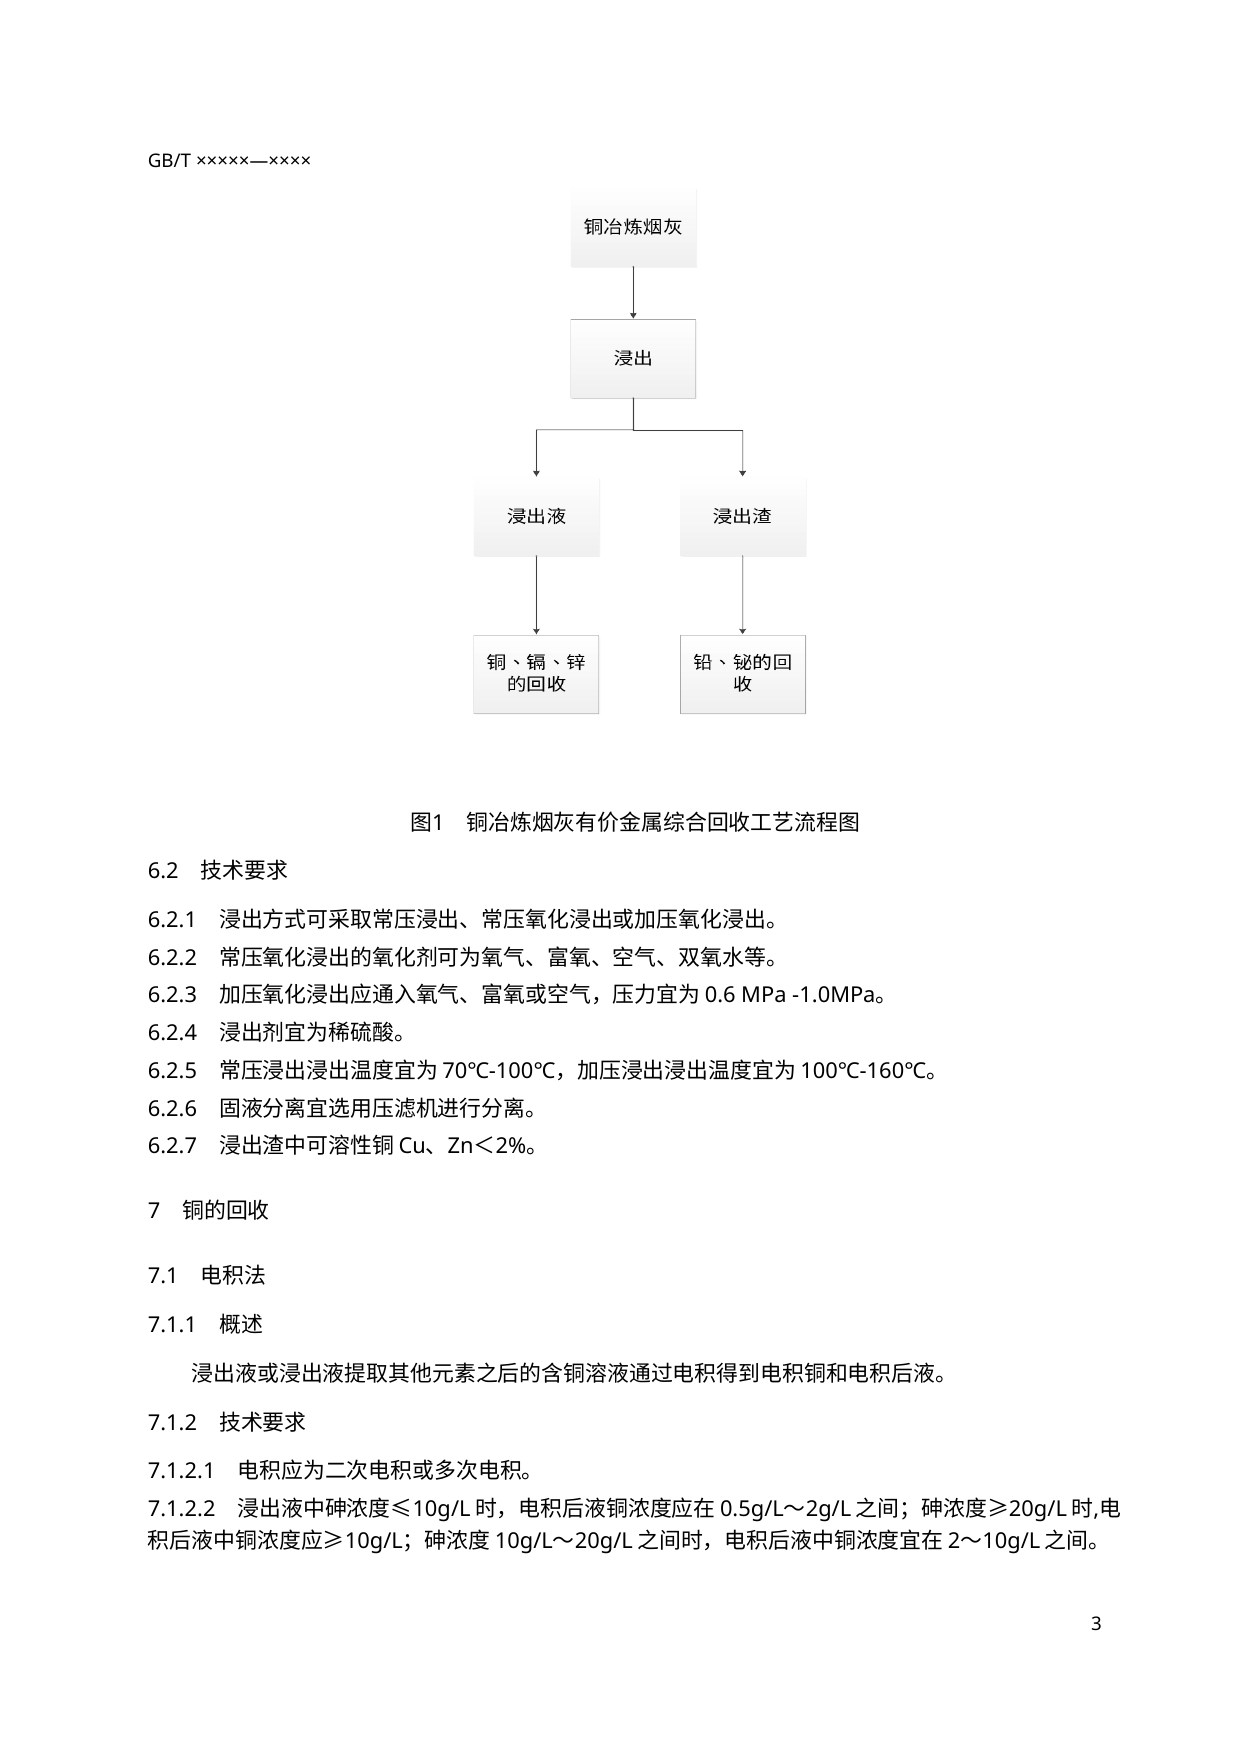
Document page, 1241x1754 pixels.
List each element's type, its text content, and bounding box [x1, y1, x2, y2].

text 常压氧化浸出的氧化剂可为氧气、富氧、空气、双氧水等。 [148, 939, 1122, 972]
text 浸出液或浸出液提取其他元素之后的含铜溶液通过电积得到电积铜和电积后液。 [148, 1356, 1122, 1388]
list 技术要求 [148, 853, 1122, 886]
text 铜的回收 [148, 1193, 1122, 1226]
text 铜冶炼烟灰有价金属综合回收工艺流程图 [148, 804, 1122, 837]
text 浸出渣中可溶性铜Cu、Zn＜2%。 [148, 1128, 1122, 1161]
list 电积法 [148, 1258, 1122, 1291]
text 浸出剂宜为稀硫酸。 [148, 1015, 1122, 1047]
text 常压浸出浸出温度宜为70℃-100℃，加压浸出浸出温度宜为100℃-160℃。 [148, 1053, 1122, 1085]
text 加压氧化浸出应通入氧气、富氧或空气，压力宜为0.6 MPa -1.0MPa。 [148, 977, 1122, 1010]
text 固液分离宜选用压滤机进行分离。 [148, 1090, 1122, 1123]
text 技术要求 [148, 1404, 1122, 1437]
text 电积应为二次电积或多次电积。 [148, 1453, 1122, 1486]
text 浸出液中砷浓度≤10g/L时，电积后液铜浓度应在0.5g/L〜2g/L之间；砷浓度≥20g/L时,电积后液中铜浓度应≥10g/L；砷浓度10g/L〜20g/L之间时，电积后液中铜浓度宜在2〜10g/L之间。 [148, 1491, 1122, 1556]
text 浸出方式可采取常压浸出、常压氧化浸出或加压氧化浸出。 [148, 902, 1122, 934]
text 概述 [148, 1307, 1122, 1339]
